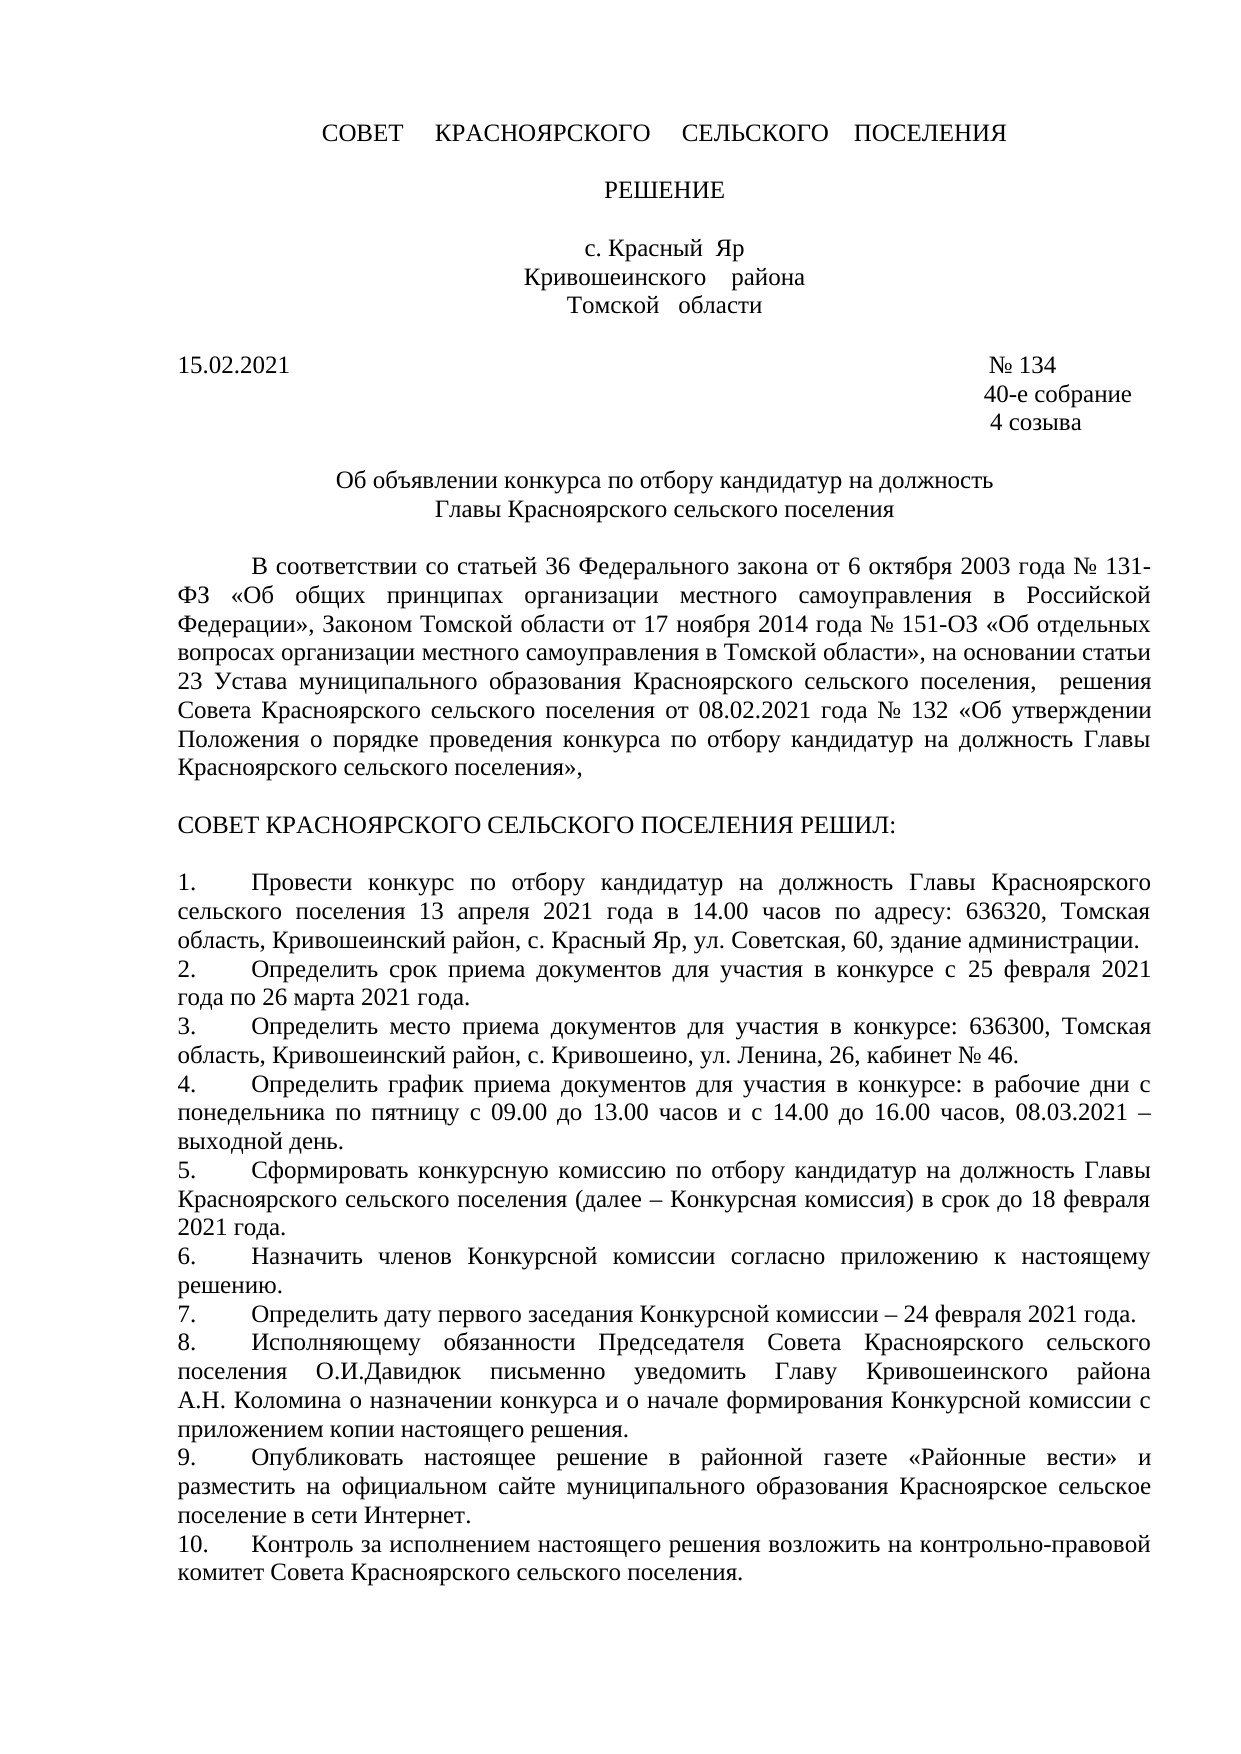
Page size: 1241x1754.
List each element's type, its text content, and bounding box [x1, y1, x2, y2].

text СОВЕТ КРАСНОЯРСКОГО СЕЛЬСКОГО ПОСЕЛЕНИЯ [177, 118, 1152, 147]
list Определить дату первого заседания Конкурсной комиссии – 24 февраля 2021 года. [177, 1299, 1152, 1327]
text 4 созыва [983, 407, 1152, 436]
list Определить срок приема документов для участия в конкурсе с 25 февраля 2021 года по 26 марта 2021 года. [177, 954, 1152, 1011]
text 40-е собрание [983, 379, 1152, 407]
list Опубликовать настоящее решение в районной газете «Районные вести» и разместить на официальном сайте муниципального образования Красноярское сельское поселение в сети Интернет. [177, 1442, 1152, 1529]
text Об объявлении конкурса по отбору кандидатур на должность [177, 465, 1152, 494]
text Кривошеинского района [177, 262, 1152, 291]
list Определить место приема документов для участия в конкурсе: 636300, Томская область, Кривошеинский район, с. Кривошеино, ул. Ленина, 26, кабинет № 46. [177, 1011, 1152, 1069]
text Главы Красноярского сельского поселения [177, 494, 1152, 522]
list Контроль за исполнением настоящего решения возложить на контрольно-правовой комитет Совета Красноярского сельского поселения. [177, 1529, 1152, 1586]
text СОВЕТ КРАСНОЯРСКОГО СЕЛЬСКОГО ПОСЕЛЕНИЯ РЕШИЛ: [177, 810, 1152, 839]
list Определить график приема документов для участия в конкурсе: в рабочие дни с понедельника по пятницу с 09.00 до 13.00 часов и с 14.00 до 16.00 часов, 08.03.2021 – выходной день. [177, 1069, 1152, 1155]
list Провести конкурс по отбору кандидатур на должность Главы Красноярского сельского поселения 13 апреля 2021 года в 14.00 часов по адресу: 636320, Томская область, Кривошеинский район, с. Красный Яр, ул. Советская, 60, здание администрации. [177, 867, 1152, 954]
text с. Красный Яр [177, 233, 1152, 262]
list В соответствии со статьей 36 Федерального закона от 6 октября 2003 года № 131-ФЗ «Об общих принципах организации местного самоуправления в Российской Федерации», Законом Томской области от 17 ноября 2014 года № 151-ОЗ «Об отдельных вопросах организации местного самоуправления в Томской области», на основании статьи 23 Устава муниципального образования Красноярского сельского поселения, решения Совета Красноярского сельского поселения от 08.02.2021 года № 132 «Об утверждении Положения о порядке проведения конкурса по отбору кандидатур на должность Главы Красноярского сельского поселения», [177, 551, 1152, 781]
list Сформировать конкурсную комиссию по отбору кандидатур на должность Главы Красноярского сельского поселения (далее – Конкурсная комиссия) в срок до 18 февраля 2021 года. [177, 1155, 1152, 1241]
text РЕШЕНИЕ [177, 176, 1152, 204]
list Исполняющему обязанности Председателя Совета Красноярского сельского поселения О.И.Давидюк письменно уведомить Главу Кривошеинского района А.Н. Коломина о назначении конкурса и о начале формирования Конкурсной комиссии с приложением копии настоящего решения. [177, 1327, 1152, 1442]
text 15.02.2021 № 134 [177, 350, 1152, 379]
text Томской области [177, 291, 1152, 319]
list Назначить членов Конкурсной комиссии согласно приложению к настоящему решению. [177, 1241, 1152, 1299]
